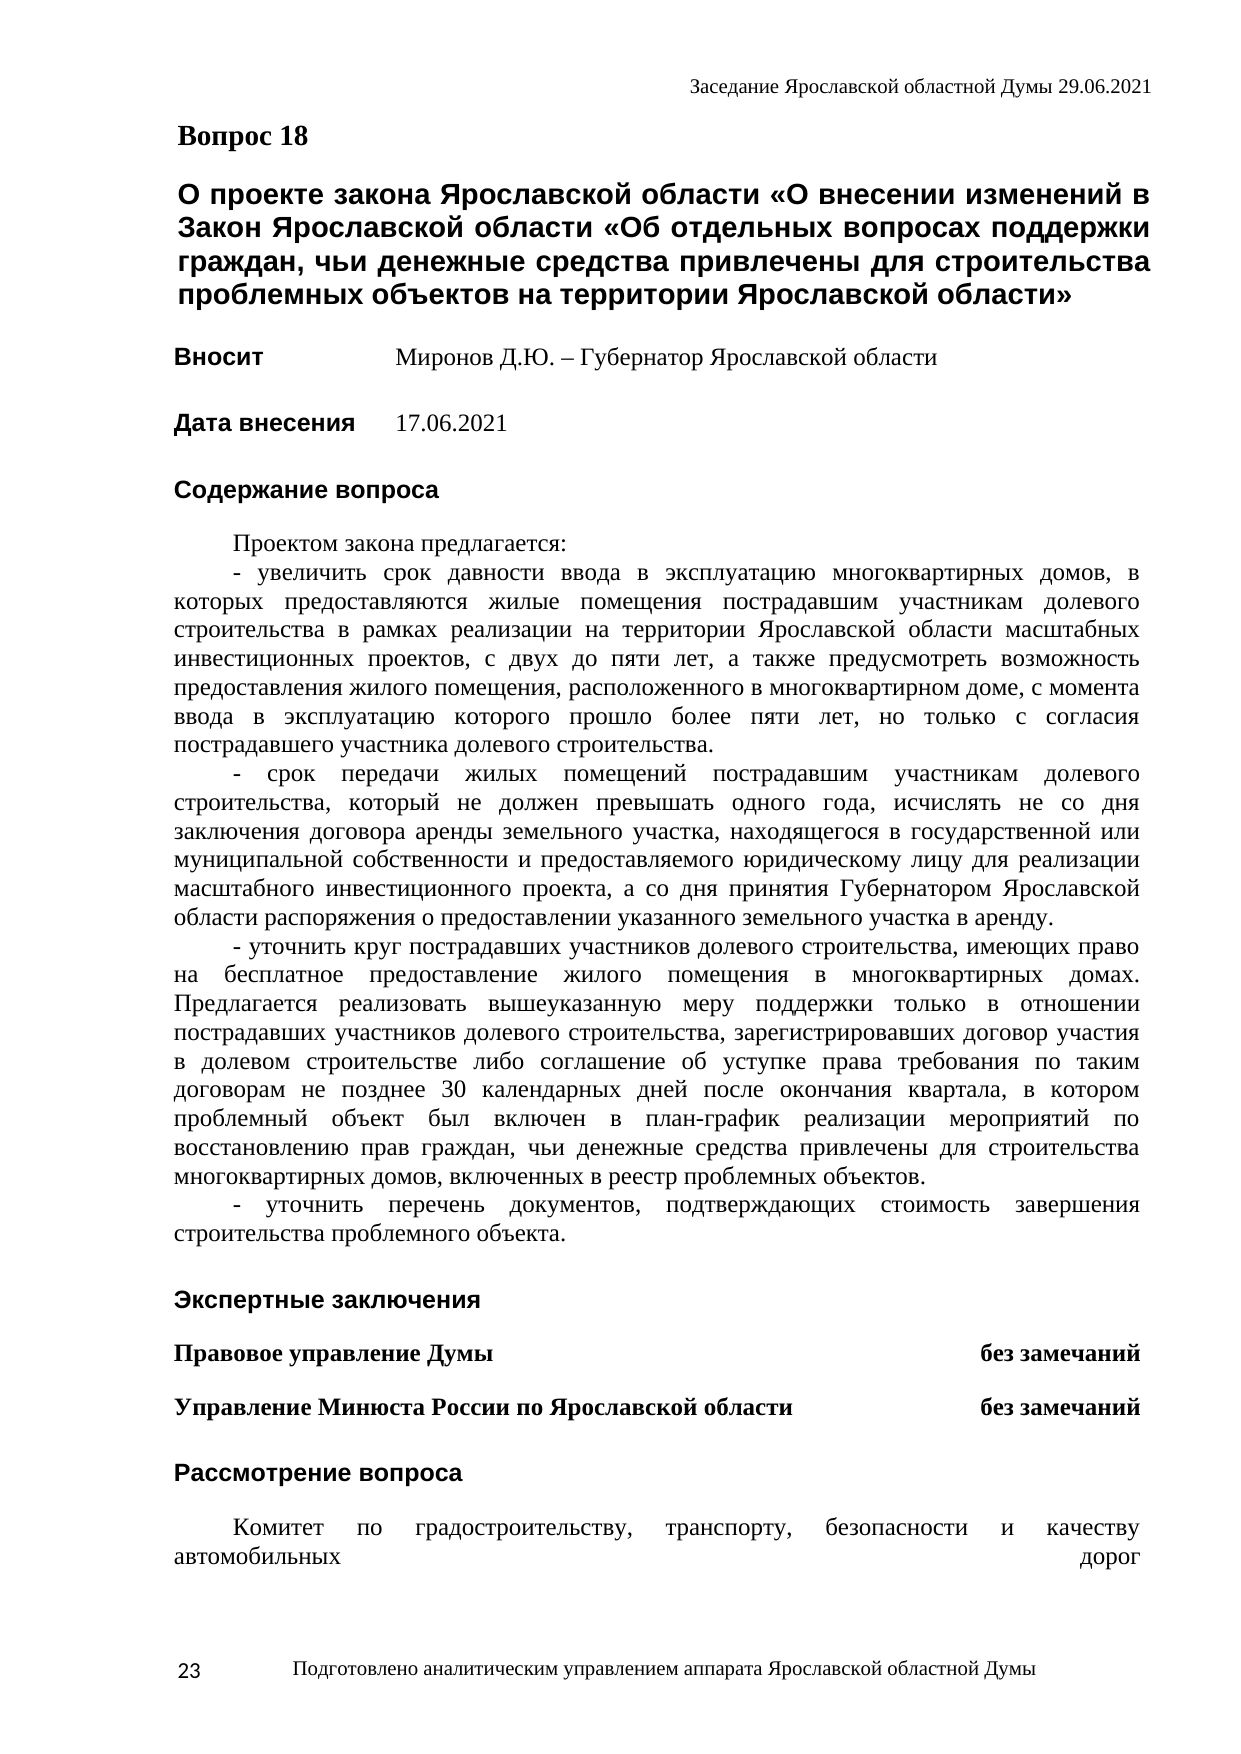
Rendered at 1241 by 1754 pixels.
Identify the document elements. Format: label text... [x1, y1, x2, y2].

table_cell Экспертные заключения [163, 1260, 1152, 1326]
table_header Миронов Д.Ю. – Губернатор Ярославской области [384, 317, 1152, 383]
table_cell без замечаний [842, 1380, 1152, 1433]
table_cell 17.06.2021 [384, 383, 1152, 449]
text Вопрос 18 [177, 118, 1152, 152]
table_cell Проектом закона предлагается: - увеличить срок давности ввода в эксплуатацию многоквартирных домов, в которых предоставляются жилые помещения пострадавшим участникам долевого строительства в рамках реализации на территории Ярославской области масштабных инвестиционных проектов, с двух до пяти лет, а также предусмотреть возможность предоставления жилого помещения, расположенного в многоквартирном доме, с момента ввода в эксплуатацию которого прошло более пяти лет, но только с согласия пострадавшего участника долевого строительства. - срок передачи жилых помещений пострадавшим участникам долевого строительства, который не должен превышать одного года, исчислять не со дня заключения договора аренды земельного участка, находящегося в государственной или муниципальной собственности и предоставляемого юридическому лицу для реализации масштабного инвестиционного проекта, а со дня принятия Губернатором Ярославской области распоряжения о предоставлении указанного земельного участка в аренду. - уточнить круг пострадавших участников долевого строительства, имеющих право на бесплатное предоставление жилого помещения в многоквартирных домах. Предлагается реализовать вышеуказанную меру поддержки только в отношении пострадавших участников долевого строительства, зарегистрировавших договор участия в долевом строительстве либо соглашение об уступке права требования по таким договорам не позднее 30 календарных дней после окончания квартала, в котором проблемный объект был включен в план-график реализации мероприятий по восстановлению прав граждан, чьи денежные средства привлечены для строительства многоквартирных домов, включенных в реестр проблемных объектов. - уточнить перечень документов, подтверждающих стоимость завершения строительства проблемного объекта. [163, 516, 1152, 1259]
table_header Вносит [163, 317, 384, 383]
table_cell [163, 1500, 1152, 1598]
table_cell Рассмотрение вопроса [163, 1433, 1152, 1499]
table_cell Правовое управление Думы [163, 1326, 842, 1379]
table_cell Дата внесения [163, 383, 384, 449]
table_cell Содержание вопроса [163, 450, 1152, 516]
table_cell без замечаний [842, 1326, 1152, 1379]
table_cell Управление Минюста России по Ярославской области [163, 1380, 842, 1433]
subtitle О проекте закона Ярославской области «О внесении изменений в Закон Ярославской области «Об отдельных вопросах поддержки граждан, чьи денежные средства привлечены для строительства проблемных объектов на территории Ярославской области» [177, 177, 1152, 311]
